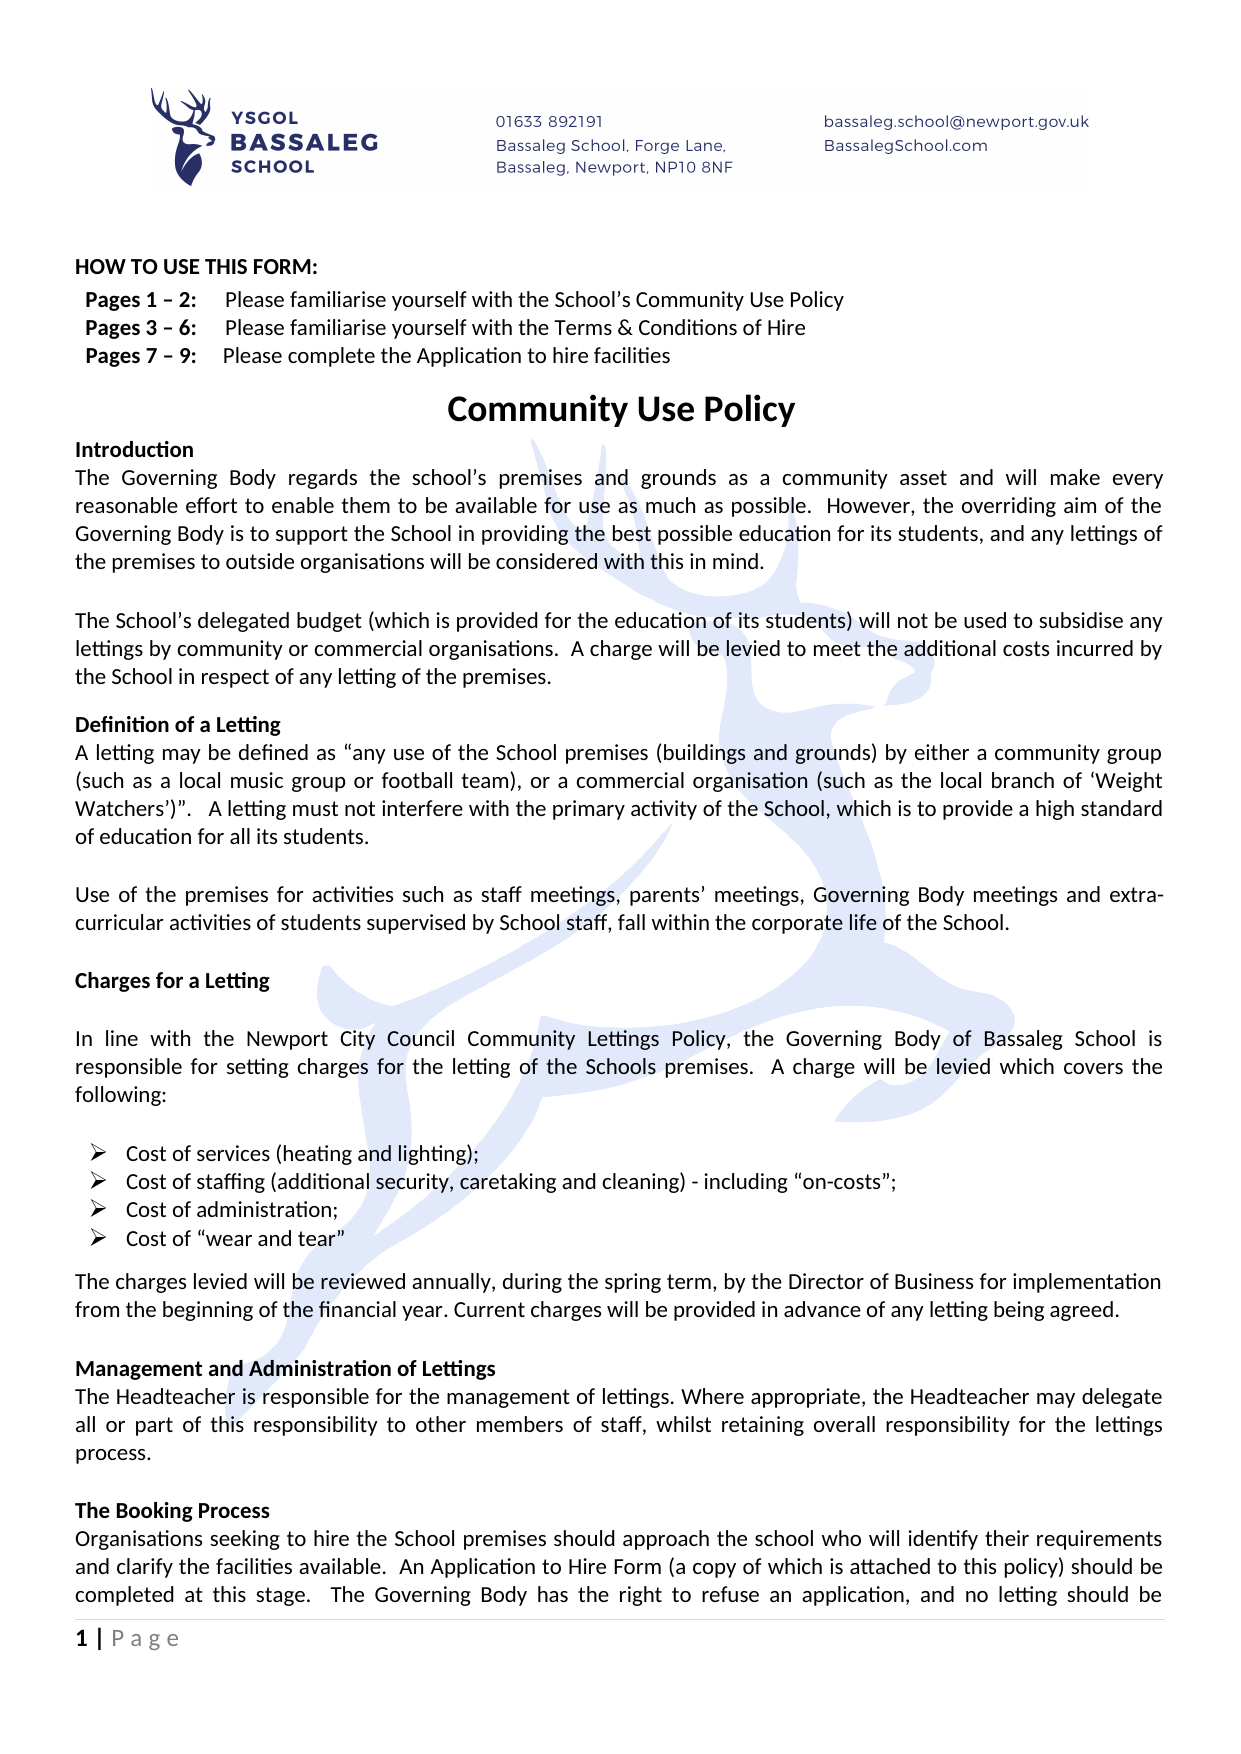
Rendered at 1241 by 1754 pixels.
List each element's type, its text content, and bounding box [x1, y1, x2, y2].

text Pages 1 – 2: Please familiarise yourself with the School’s Community Use Policy [75, 285, 1167, 313]
text Pages 3 – 6: Please familiarise yourself with the Terms & Conditions of Hire [75, 313, 1167, 341]
text Introduction [75, 435, 1167, 463]
text Use of the premises for activities such as staff meetings, parents’ meetings, Governing Body meetings and extra-curricular activities of students supervised by School staff, fall within the corporate life of the School. [75, 881, 1166, 936]
text The School’s delegated budget (which is provided for the education of its students) will not be used to subsidise any lettings by community or commercial organisations. A charge will be levied to meet the additional costs incurred by the School in respect of any letting of the premises. [75, 606, 1165, 690]
text Charges for a Letting [75, 966, 1167, 994]
list Cost of services (heating and lighting); [88, 1139, 1165, 1167]
text The Booking Process [75, 1496, 1165, 1524]
list Cost of administration; [88, 1195, 1165, 1223]
list Cost of “wear and tear” [88, 1224, 1165, 1252]
text In line with the Newport City Council Community Lettings Policy, the Governing Body of Bassaleg School is responsible for setting charges for the letting of the Schools premises. A charge will be levied which covers the following: [75, 1024, 1165, 1108]
text Management and Administration of Lettings [75, 1354, 1167, 1382]
text Community Use Policy [76, 384, 1167, 430]
text Definition of a Letting [75, 710, 1167, 738]
text A letting may be defined as “any use of the School premises (buildings and grounds) by either a community group (such as a local music group or football team), or a commercial organisation (such as the local branch of ‘Weight Watchers’)”. A letting must not interfere with the primary activity of the School, which is to provide a high standard of education for all its students. [75, 738, 1165, 851]
text Pages 7 – 9: Please complete the Application to hire facilities [75, 341, 1167, 369]
list Cost of staffing (additional security, caretaking and cleaning) - including “on-costs”; [88, 1167, 1165, 1195]
text The charges levied will be reviewed annually, during the spring term, by the Director of Business for implementation from the beginning of the financial year. Current charges will be provided in advance of any letting being agreed. [75, 1267, 1165, 1323]
picture [150, 88, 1091, 191]
text HOW TO USE THIS FORM: [75, 252, 1167, 280]
text The Governing Body regards the school’s premises and grounds as a community asset and will make every reasonable effort to enable them to be available for use as much as possible. However, the overriding aim of the Governing Body is to support the School in providing the best possible education for its students, and any lettings of the premises to outside organisations will be considered with this in mind. [75, 463, 1165, 576]
text The Headteacher is responsible for the management of lettings. Where appropriate, the Headteacher may delegate all or part of this responsibility to other members of staff, whilst retaining overall responsibility for the lettings process. [75, 1382, 1165, 1466]
